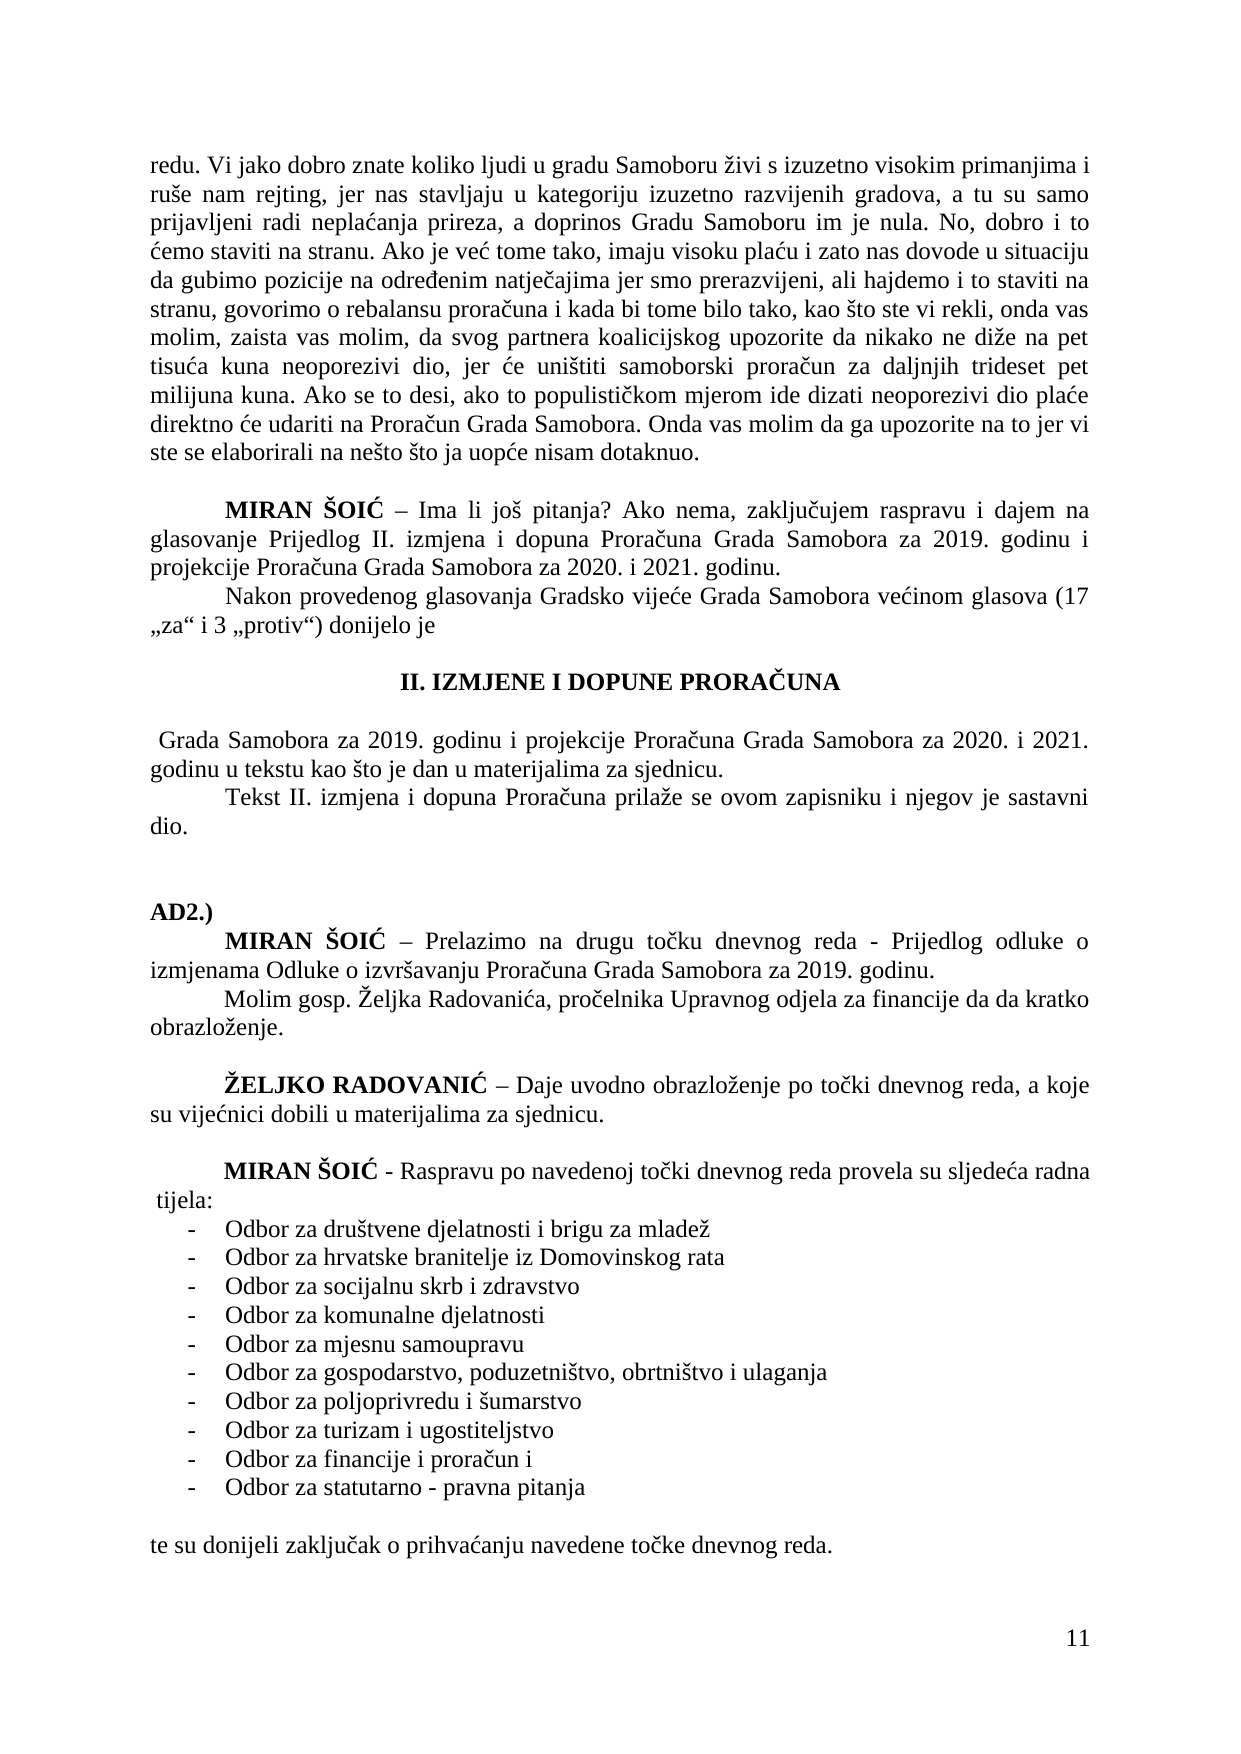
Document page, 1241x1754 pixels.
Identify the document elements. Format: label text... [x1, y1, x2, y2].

list Odbor za turizam i ugostiteljstvo [187, 1415, 1090, 1444]
list Odbor za gospodarstvo, poduzetništvo, obrtništvo i ulaganja [187, 1357, 1090, 1386]
list Odbor za društvene djelatnosti i brigu za mladež [187, 1214, 1090, 1242]
list Odbor za komunalne djelatnosti [187, 1300, 1090, 1329]
text MIRAN ŠOIĆ - Raspravu po navedenoj točki dnevnog reda provela su sljedeća radna tijela: [156, 1156, 1090, 1214]
list Odbor za mjesnu samoupravu [187, 1329, 1090, 1357]
list AD2.) [150, 897, 1090, 926]
list Odbor za poljoprivredu i šumarstvo [187, 1386, 1090, 1415]
list Odbor za financije i proračun i [187, 1444, 1090, 1472]
list Odbor za hrvatske branitelje iz Domovinskog rata [187, 1242, 1090, 1271]
text ŽELJKO RADOVANIĆ – Daje uvodno obrazloženje po točki dnevnog reda, a koje su vijećnici dobili u materijalima za sjednicu. [150, 1070, 1090, 1127]
text Molim gosp. Željka Radovanića, pročelnika Upravnog odjela za financije da da kratko obrazloženje. [150, 984, 1090, 1041]
list Odbor za socijalnu skrb i zdravstvo [187, 1271, 1090, 1300]
list MIRAN ŠOIĆ – Ima li još pitanja? Ako nema, zaključujem raspravu i dajem na glasovanje Prijedlog II. izmjena i dopuna Proračuna Grada Samobora za 2019. godinu i projekcije Proračuna Grada Samobora za 2020. i 2021. godinu. [150, 495, 1090, 581]
list II. IZMJENE I DOPUNE PRORAČUNA [150, 667, 1090, 696]
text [150, 150, 1090, 466]
list MIRAN ŠOIĆ – Prelazimo na drugu točku dnevnog reda - Prijedlog odluke o izmjenama Odluke o izvršavanju Proračuna Grada Samobora za 2019. godinu. [150, 926, 1090, 984]
text Nakon provedenog glasovanja Gradsko vijeće Grada Samobora većinom glasova (17 „za“ i 3 „protiv“) donijelo je [150, 581, 1090, 639]
list Tekst II. izmjena i dopuna Proračuna prilaže se ovom zapisniku i njegov je sastavni dio. [150, 782, 1090, 840]
list Odbor za statutarno - pravna pitanja [187, 1472, 1090, 1501]
list Grada Samobora za 2019. godinu i projekcije Proračuna Grada Samobora za 2020. i 2021. godinu u tekstu kao što je dan u materijalima za sjednicu. [150, 725, 1090, 782]
text te su donijeli zaključak o prihvaćanju navedene točke dnevnog reda. [150, 1530, 1090, 1559]
